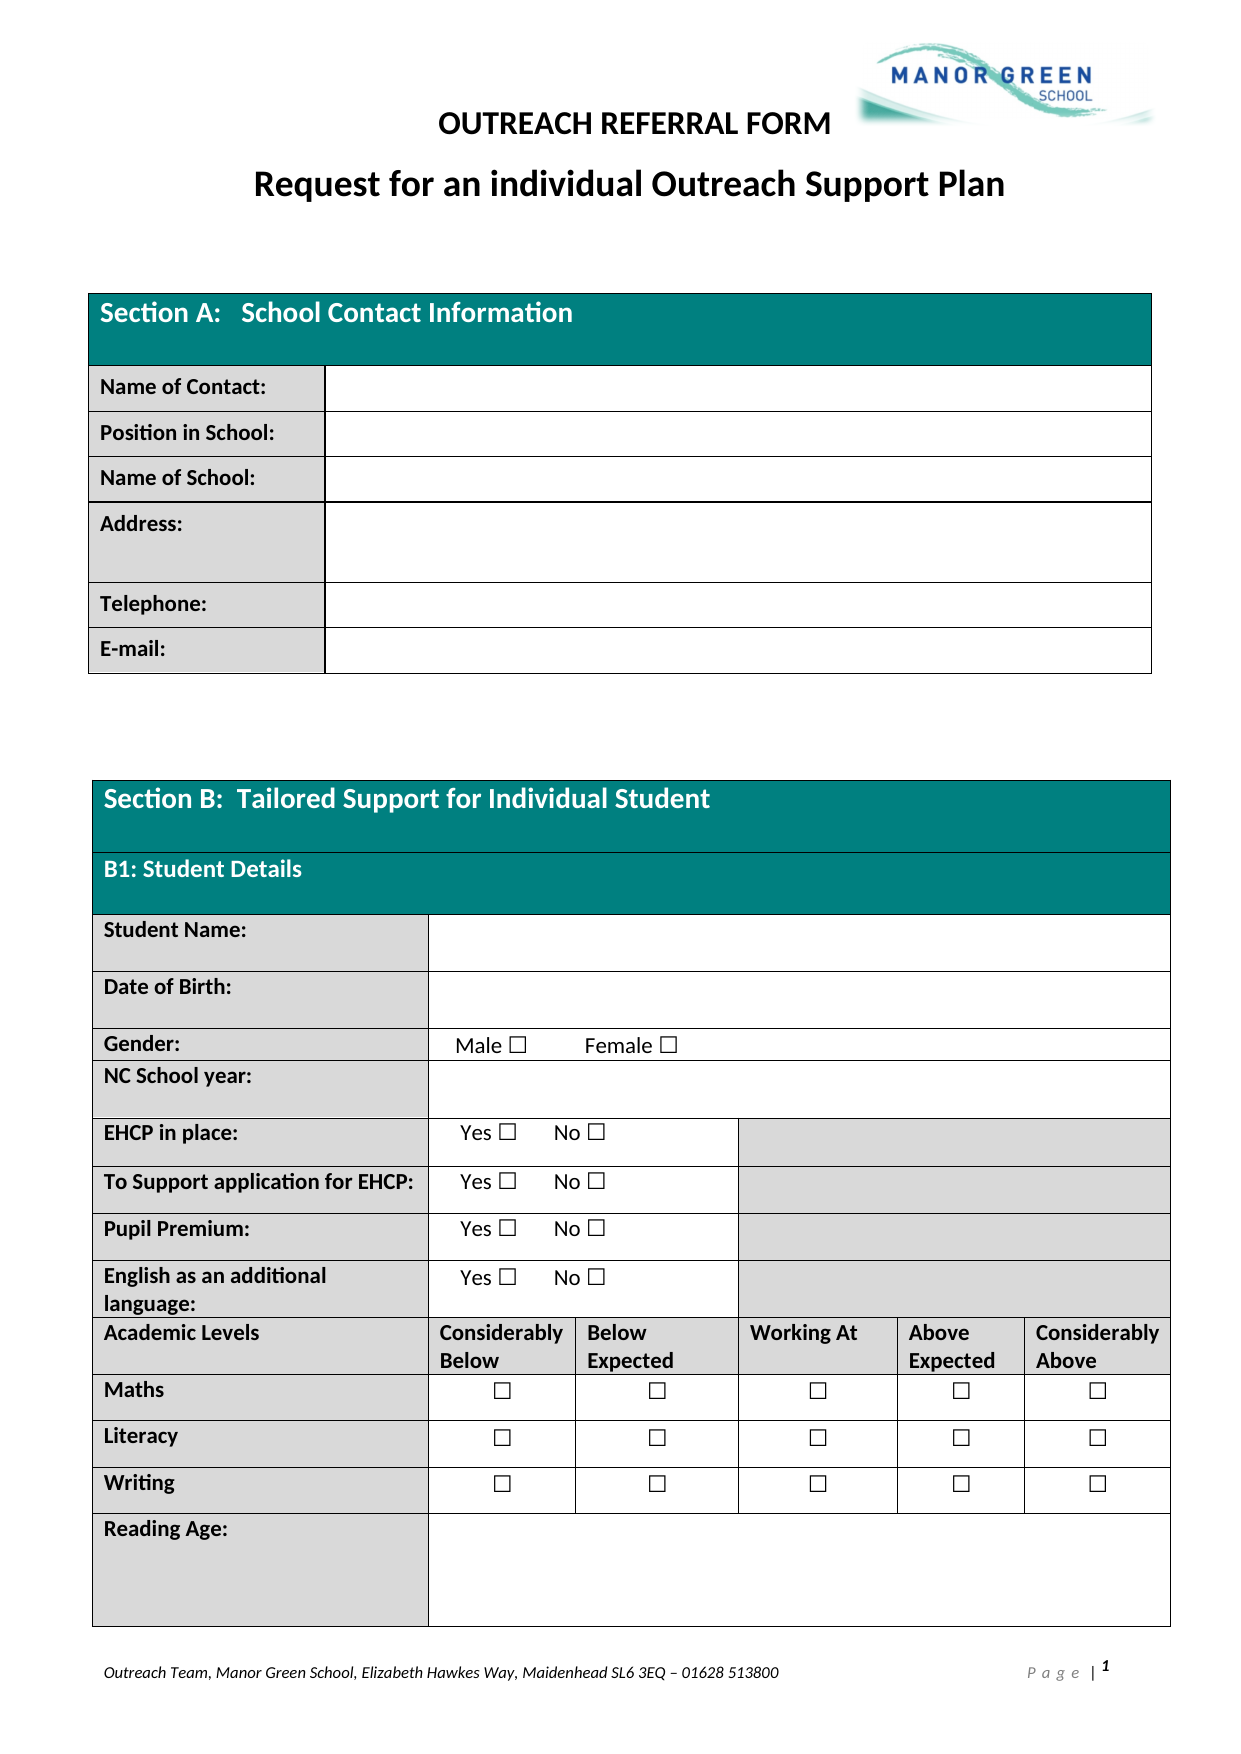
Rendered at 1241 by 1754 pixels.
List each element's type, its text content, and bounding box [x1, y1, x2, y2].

table_cell [429, 1468, 575, 1513]
table_cell [326, 583, 1151, 627]
table_cell Considerably Above [1025, 1318, 1170, 1374]
table_cell Date of Birth: [93, 972, 428, 1028]
table_header Section B: Tailored Support for Individual Student [93, 781, 1170, 852]
table_cell [1025, 1375, 1170, 1420]
table_cell [326, 503, 1151, 582]
table_cell [739, 1421, 897, 1467]
table_cell Yes No [429, 1261, 738, 1317]
table_cell Name of School: [89, 457, 324, 501]
table_cell Working At [739, 1318, 897, 1374]
table_cell [326, 412, 1151, 456]
table_cell English as an additional language: [93, 1261, 428, 1317]
table_cell [429, 1514, 1170, 1626]
table_cell Yes No [429, 1119, 738, 1166]
table_cell [576, 1421, 738, 1467]
table_cell [739, 1214, 1170, 1260]
table_cell [739, 1167, 1170, 1213]
table_cell [898, 1468, 1024, 1513]
table_cell Literacy [93, 1421, 428, 1467]
table_cell Academic Levels [93, 1318, 428, 1374]
table_cell Gender: [93, 1029, 428, 1060]
table_cell Telephone: [89, 583, 324, 627]
table_cell [576, 1375, 738, 1420]
table_cell [739, 1468, 897, 1513]
table_cell [429, 1375, 575, 1420]
table_cell [429, 972, 1170, 1028]
table_cell [1025, 1468, 1170, 1513]
table_cell Address: [89, 503, 324, 582]
table_cell Male Female [429, 1029, 1170, 1060]
table_cell Pupil Premium: [93, 1214, 428, 1260]
picture [867, 47, 1144, 114]
table_cell [326, 457, 1151, 501]
table_cell B1: Student Details [93, 853, 1170, 914]
table_cell [429, 915, 1170, 971]
table_cell [739, 1261, 1170, 1317]
table_cell [326, 366, 1151, 411]
table_cell [898, 1421, 1024, 1467]
table_cell [739, 1375, 897, 1420]
table_cell [429, 1061, 1170, 1117]
table_cell [739, 1119, 1170, 1166]
table_cell Above Expected [898, 1318, 1024, 1374]
table_cell Reading Age: [93, 1514, 428, 1626]
table_cell E-mail: [89, 628, 324, 672]
table_cell Student Name: [93, 915, 428, 971]
table_cell Maths [93, 1375, 428, 1420]
table_cell To Support application for EHCP: [93, 1167, 428, 1213]
table_cell [429, 1421, 575, 1467]
table_cell Below Expected [576, 1318, 738, 1374]
table_cell Yes No [429, 1167, 738, 1213]
table_cell EHCP in place: [93, 1119, 428, 1166]
table_cell NC School year: [93, 1061, 428, 1117]
table_cell Considerably Below [429, 1318, 575, 1374]
table_cell Name of Contact: [89, 366, 324, 411]
table_cell Position in School: [89, 412, 324, 456]
table_cell [576, 1468, 738, 1513]
table_cell [898, 1375, 1024, 1420]
table_cell [326, 628, 1151, 672]
table_cell [1025, 1421, 1170, 1467]
table_header Section A: School Contact Information [89, 294, 1151, 365]
table_cell Yes No [429, 1214, 738, 1260]
text Request for an individual Outreach Support Plan [178, 159, 1167, 205]
table_cell Writing [93, 1468, 428, 1513]
